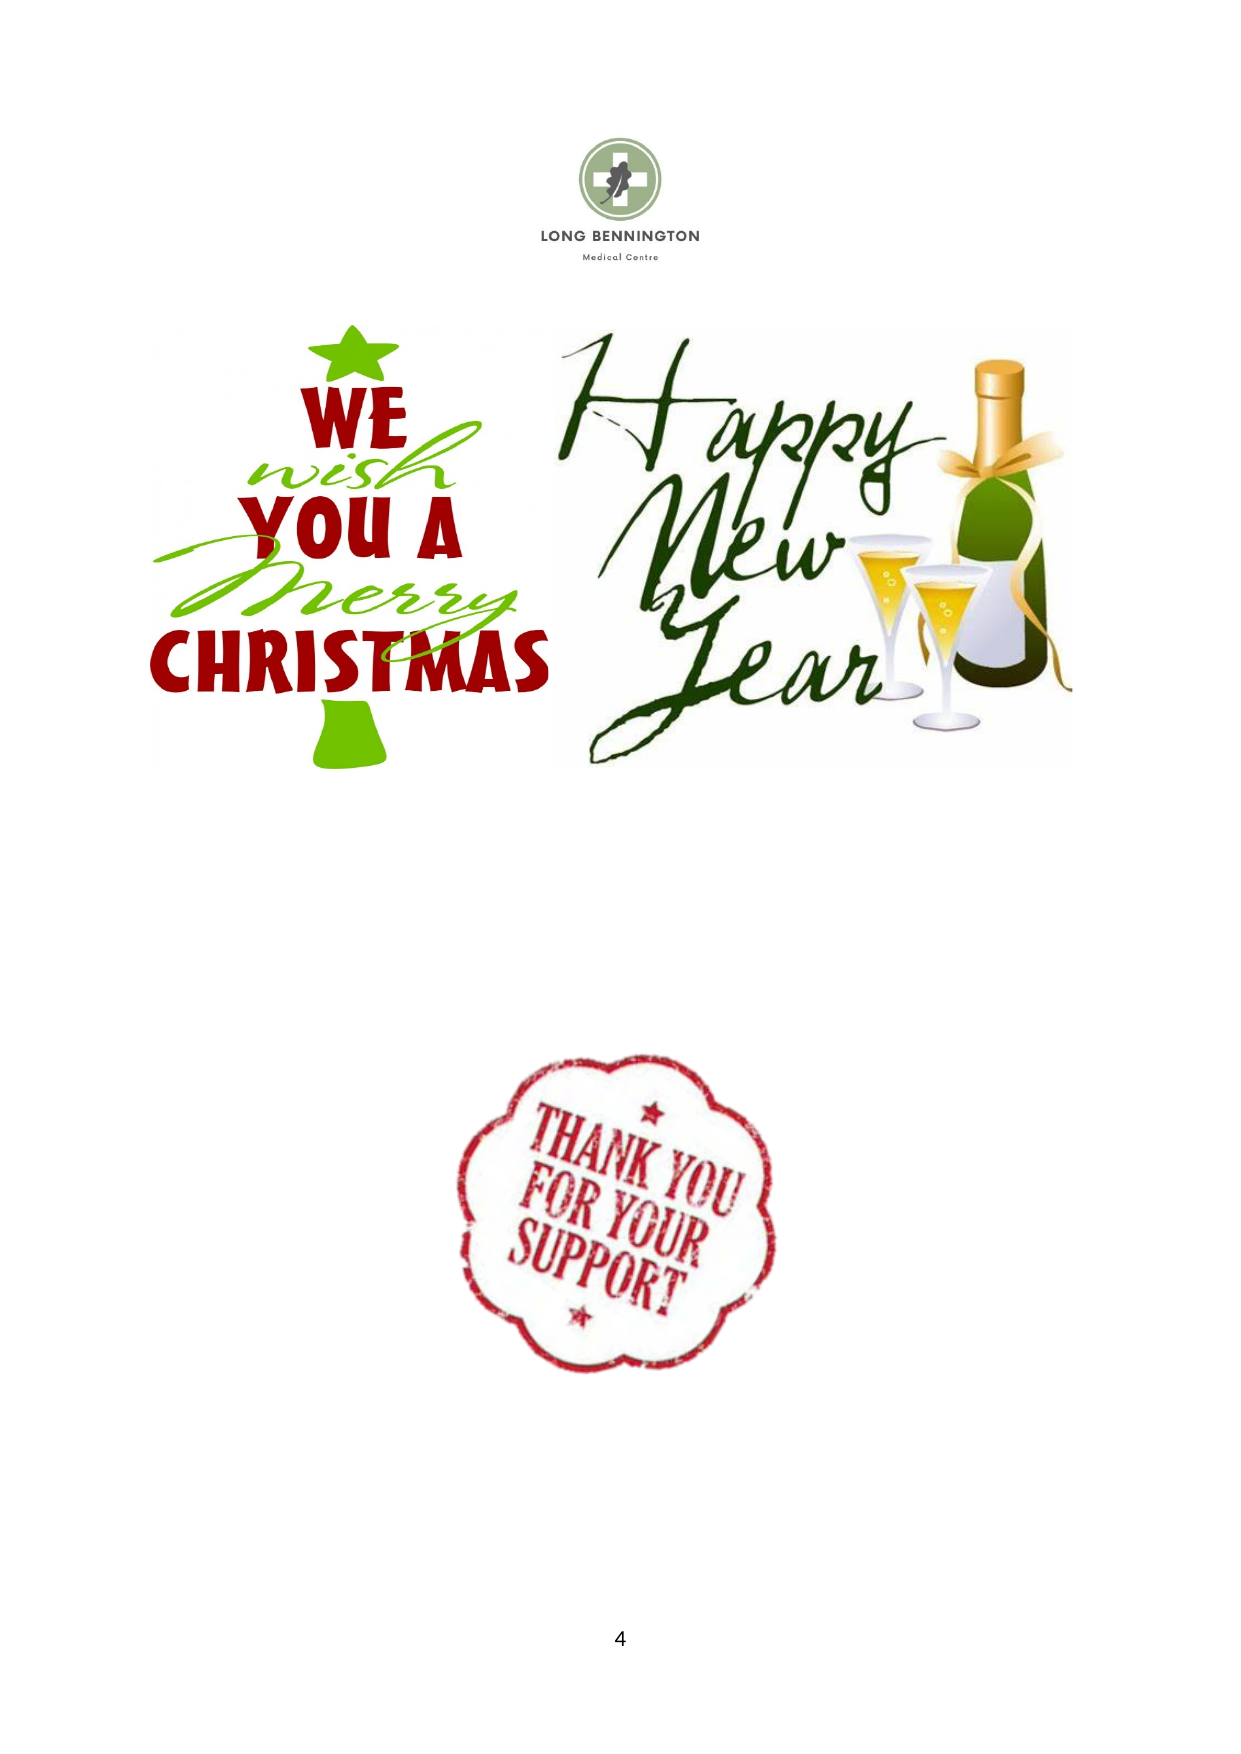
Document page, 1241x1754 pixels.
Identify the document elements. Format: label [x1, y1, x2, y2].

picture [378, 972, 862, 1457]
picture [150, 73, 746, 769]
picture [553, 329, 1073, 769]
